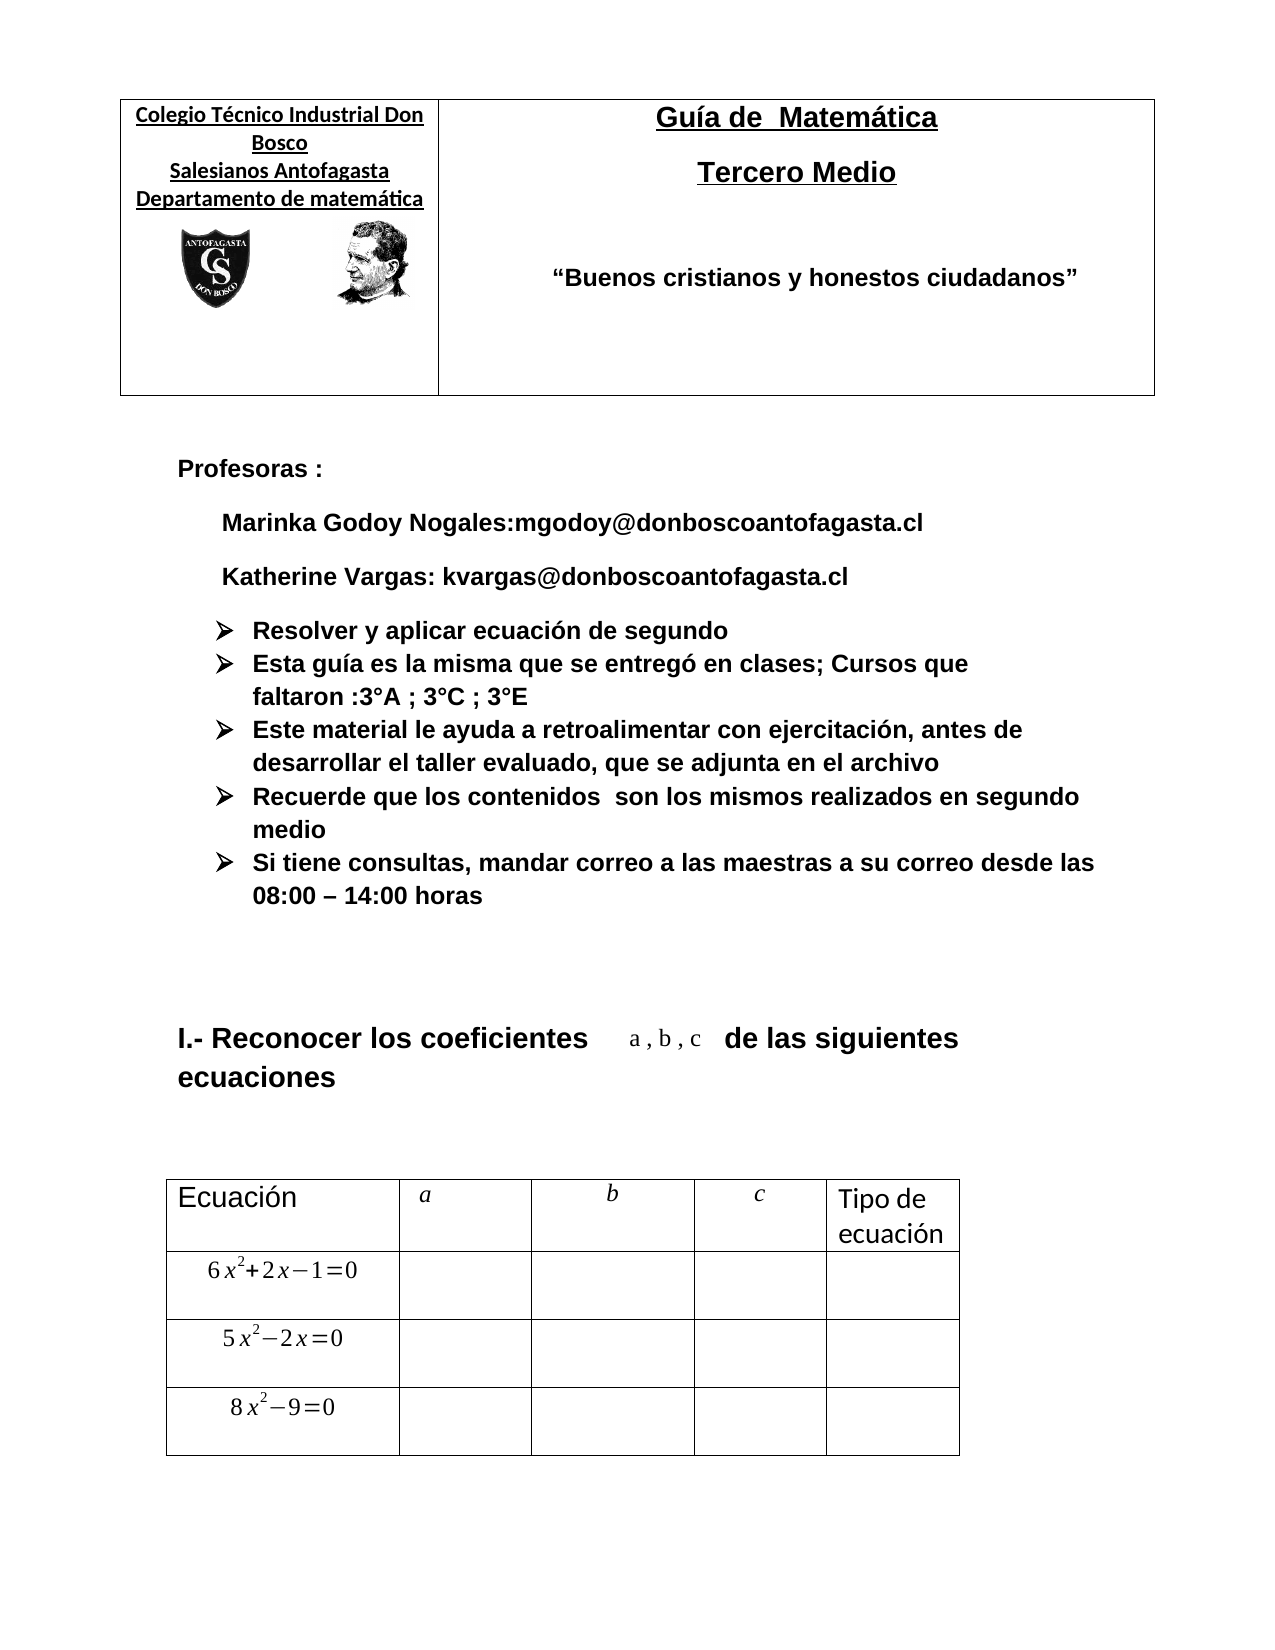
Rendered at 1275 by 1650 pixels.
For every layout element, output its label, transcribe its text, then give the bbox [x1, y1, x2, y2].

table_header [400, 1180, 531, 1251]
text Marinka Godoy Nogales:mgodoy@donboscoantofagasta.cl [215, 508, 1098, 537]
table_cell [400, 1320, 531, 1387]
table_cell [400, 1252, 531, 1319]
table_cell [695, 1388, 826, 1455]
list Recuerde que los contenidos son los mismos realizados en segundo medio [215, 781, 1098, 843]
table_cell [167, 1320, 399, 1387]
table_header Tipo de ecuación [827, 1180, 959, 1251]
table_cell [167, 1252, 399, 1319]
table_cell [167, 1388, 399, 1455]
text I.- Reconocer los coeficientes de las siguientes ecuaciones [177, 1021, 1098, 1093]
table_cell [400, 1388, 531, 1455]
table_header Colegio Técnico Industrial Don Bosco Salesianos Antofagasta Departamento de matemática [121, 100, 438, 395]
text Katherine Vargas: kvargas@donboscoantofagasta.cl [215, 562, 1098, 591]
table_cell [532, 1320, 694, 1387]
table_cell [695, 1252, 826, 1319]
table_cell [827, 1252, 959, 1319]
table_cell [532, 1252, 694, 1319]
table_cell [695, 1320, 826, 1387]
list Esta guía es la misma que se entregó en clases; Cursos que faltaron :3°A ; 3°C ; 3°E [215, 649, 1098, 711]
list Este material le ayuda a retroalimentar con ejercitación, antes de desarrollar el taller evaluado, que se adjunta en el archivo [215, 715, 1098, 777]
list Si tiene consultas, mandar correo a las maestras a su correo desde las 08:00 – 14:00 horas [215, 848, 1098, 909]
text Profesoras : [177, 454, 1098, 483]
table_header Ecuación [167, 1180, 399, 1251]
table_header [532, 1180, 694, 1251]
table_header [695, 1180, 826, 1251]
table_cell [827, 1388, 959, 1455]
table_cell [827, 1320, 959, 1387]
table_header Guía de Matemática Tercero Medio “Buenos cristianos y honestos ciudadanos” [439, 100, 1154, 395]
table_cell [532, 1388, 694, 1455]
picture [332, 216, 416, 310]
list Resolver y aplicar ecuación de segundo [215, 616, 1098, 645]
